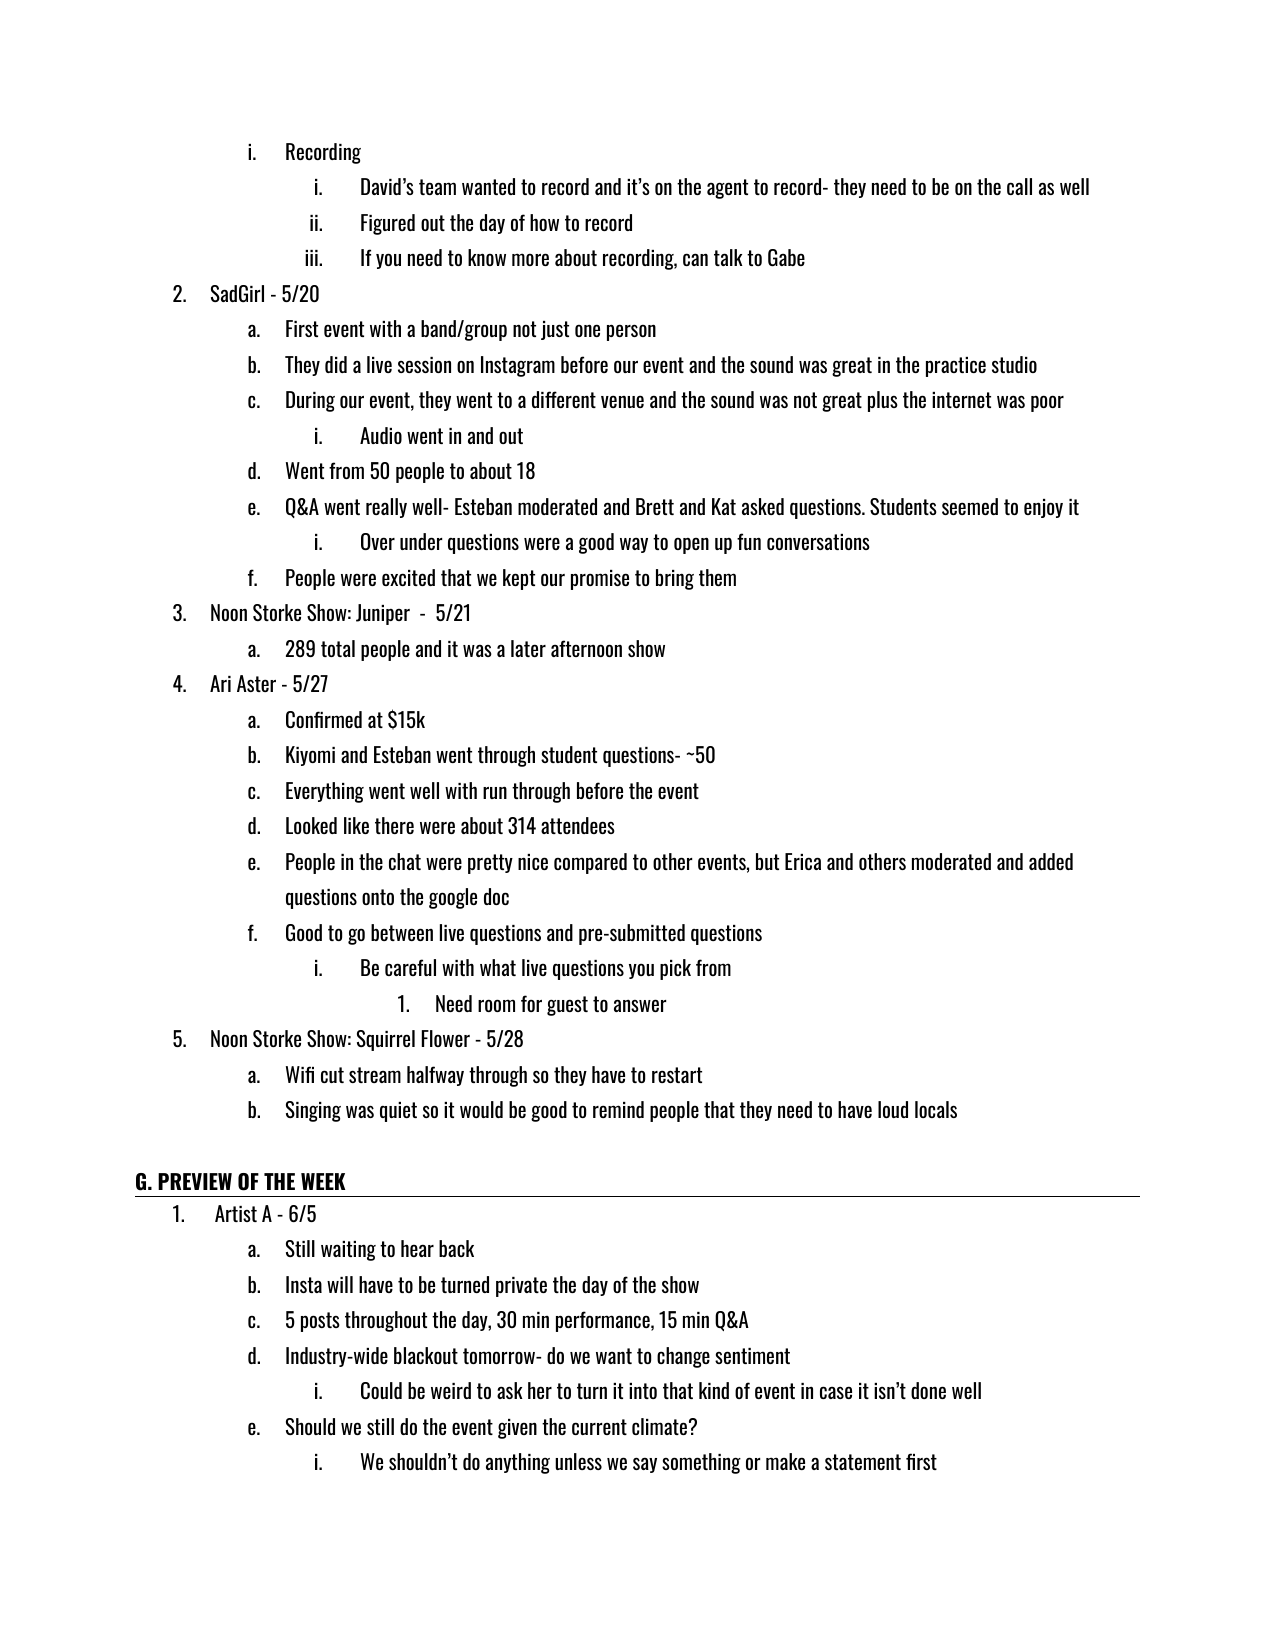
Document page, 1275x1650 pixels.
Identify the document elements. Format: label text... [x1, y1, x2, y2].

list They did a live session on Instagram before our event and the sound was great in the practice studio [247, 348, 1140, 379]
list Need room for guest to answer [397, 987, 1140, 1018]
list Be careful with what live questions you pick from [322, 952, 1140, 983]
list Could be weird to ask her to turn it into that kind of event in case it isn’t done well [322, 1375, 1140, 1406]
list Recording [247, 135, 1140, 166]
list Insta will have to be turned private the day of the show [247, 1268, 1140, 1299]
list SadGirl - 5/20 [172, 277, 1140, 308]
text G. PREVIEW OF THE WEEK [135, 1165, 1140, 1196]
list Singing was quiet so it would be good to remind people that they need to have loud locals [247, 1094, 1140, 1125]
list Looked like there were about 314 attendees [247, 810, 1140, 841]
list Audio went in and out [322, 419, 1140, 450]
list People were excited that we kept our promise to bring them [247, 561, 1140, 592]
list People in the chat were pretty nice compared to other events, but Erica and others moderated and added questions onto the google doc [247, 845, 1140, 912]
list 289 total people and it was a later afternoon show [247, 632, 1140, 663]
list Noon Storke Show: Squirrel Flower - 5/28 [172, 1023, 1140, 1054]
list Good to go between live questions and pre-submitted questions [247, 916, 1140, 947]
list Ari Aster - 5/27 [172, 668, 1140, 699]
list We shouldn’t do anything unless we say something or make a statement first [322, 1446, 1140, 1477]
list Kiyomi and Esteban went through student questions- ~50 [247, 739, 1140, 770]
list Confirmed at $15k [247, 703, 1140, 734]
list 5 posts throughout the day, 30 min performance, 15 min Q&A [247, 1304, 1140, 1334]
list During our event, they went to a different venue and the sound was not great plus the internet was poor [247, 384, 1140, 414]
list Should we still do the event given the current climate? [247, 1410, 1140, 1441]
list Still waiting to hear back [247, 1233, 1140, 1263]
list Everything went well with run through before the event [247, 774, 1140, 805]
list Artist A - 6/5 [172, 1197, 1140, 1228]
list Figured out the day of how to record [322, 206, 1140, 237]
list Noon Storke Show: Juniper - 5/21 [172, 597, 1140, 628]
list Industry-wide blackout tomorrow- do we want to change sentiment [247, 1339, 1140, 1370]
list Went from 50 people to about 18 [247, 455, 1140, 486]
list If you need to know more about recording, can talk to Gabe [322, 242, 1140, 272]
list First event with a band/group not just one person [247, 313, 1140, 343]
list Wifi cut stream halfway through so they have to restart [247, 1058, 1140, 1089]
list David’s team wanted to record and it’s on the agent to record- they need to be on the call as well [322, 171, 1140, 201]
list Over under questions were a good way to open up fun conversations [322, 526, 1140, 557]
list Q&A went really well- Esteban moderated and Brett and Kat asked questions. Students seemed to enjoy it [247, 490, 1140, 521]
